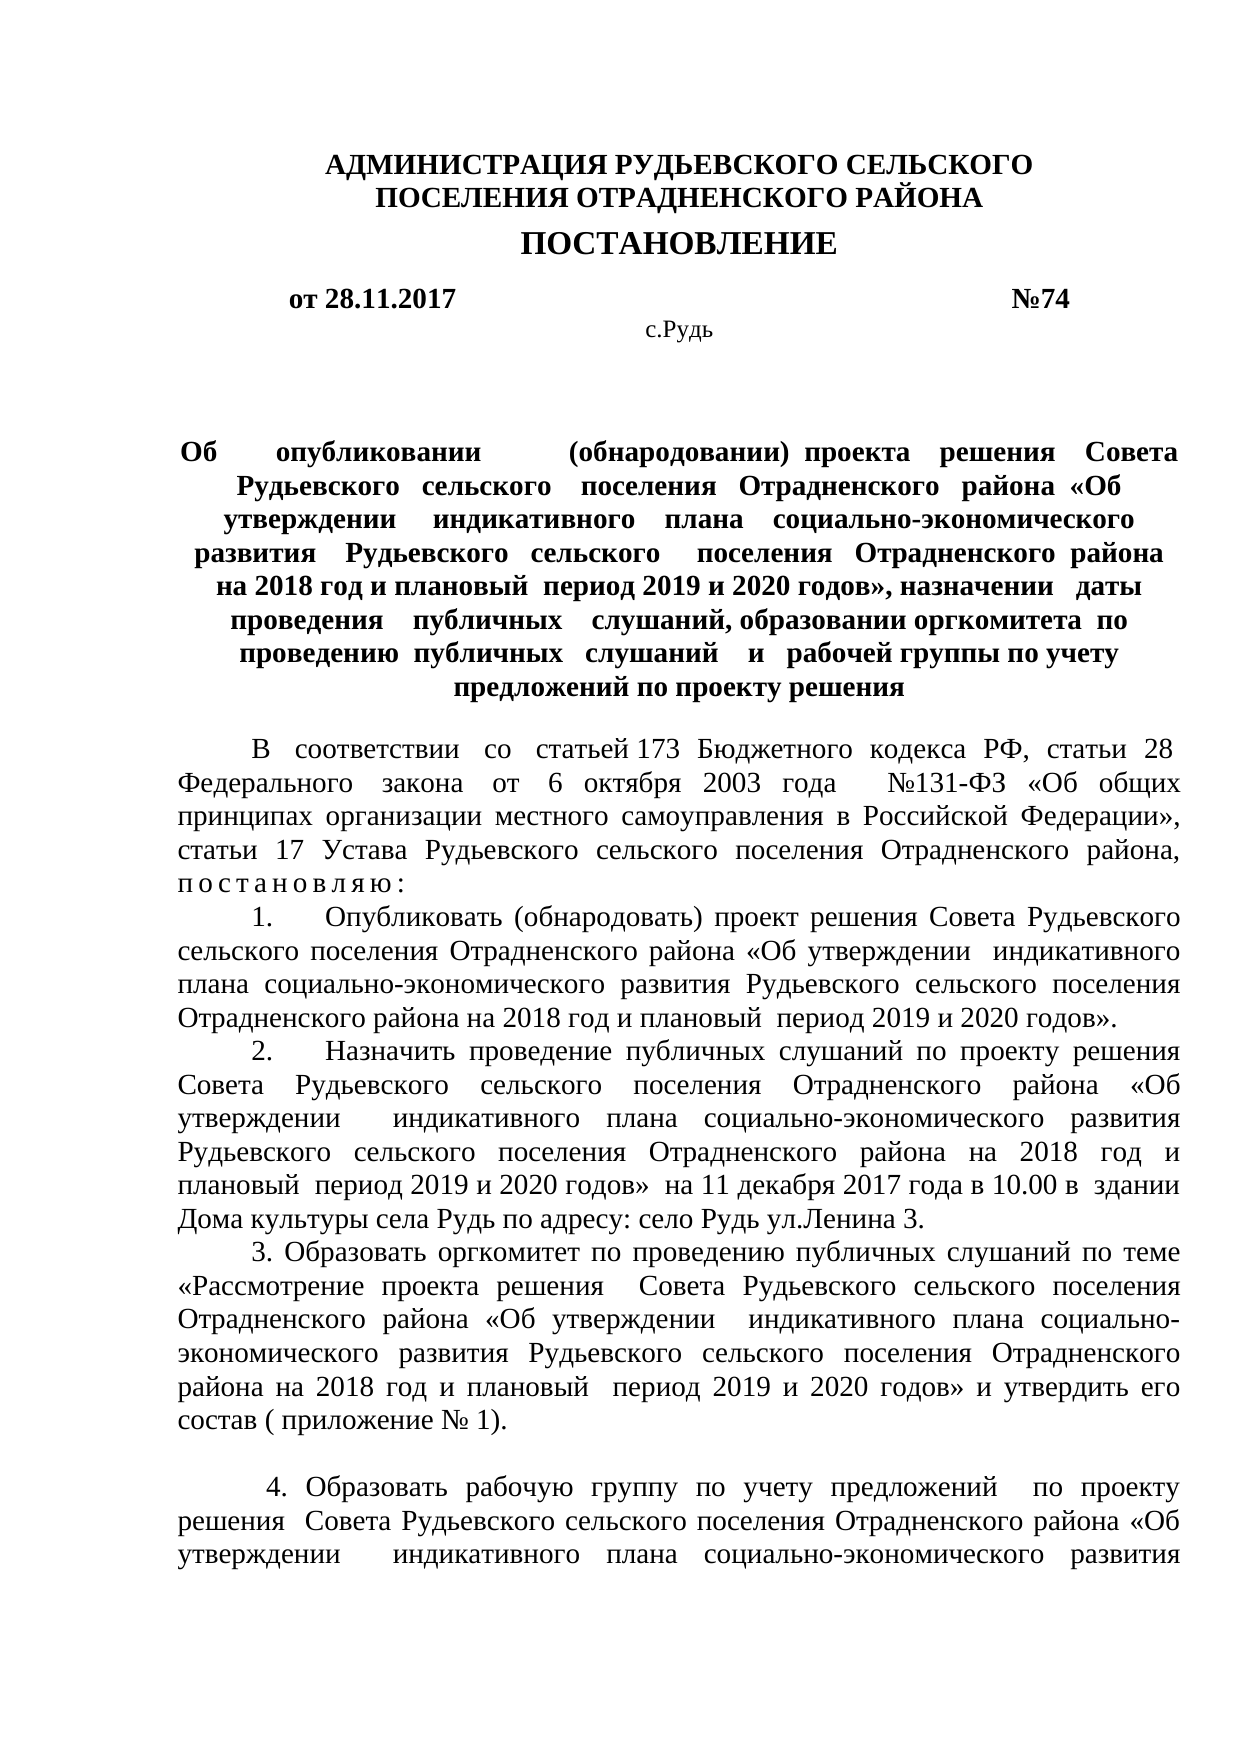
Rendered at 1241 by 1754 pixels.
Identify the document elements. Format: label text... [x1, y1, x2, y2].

list Назначить проведение публичных слушаний по проекту решения Совета Рудьевского сельского поселения Отрадненского района «Об утверждении индикативного плана социально-экономического развития Рудьевского сельского поселения Отрадненского района на 2018 год и плановый период 2019 и 2020 годов» на 11 декабря 2017 года в 10.00 в здании Дома культуры села Рудь по адресу: село Рудь ул.Ленина 3. [177, 1033, 1181, 1234]
text 3. Образовать оргкомитет по проведению публичных слушаний по теме «Рассмотрение проекта решения Совета Рудьевского сельского поселения Отрадненского района «Об утверждении индикативного плана социально-экономического развития Рудьевского сельского поселения Отрадненского района на 2018 год и плановый период 2019 и 2020 годов» и утвердить его состав ( приложение № 1). [177, 1234, 1181, 1436]
title АДМИНИСТРАЦИЯ РУДЬЕВСКОГО СЕЛЬСКОГО [177, 147, 1181, 180]
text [177, 1469, 1181, 1570]
title ПОСТАНОВЛЕНИЕ [177, 223, 1181, 262]
list Опубликовать (обнародовать) проект решения Совета Рудьевского сельского поселения Отрадненского района «Об утверждении индикативного плана социально-экономического развития Рудьевского сельского поселения Отрадненского района на 2018 год и плановый период 2019 и 2020 годов». [177, 899, 1181, 1033]
title ПОСЕЛЕНИЯ ОТРАДНЕНСКОГО РАЙОНА [177, 180, 1181, 214]
title с.Рудь [177, 314, 1181, 343]
text Об опубликовании (обнародовании) проекта решения Совета Рудьевского сельского поселения Отрадненского района «Об утверждении индикативного плана социально-экономического развития Рудьевского сельского поселения Отрадненского района на 2018 год и плановый период 2019 и 2020 годов», назначении даты проведения публичных слушаний, образовании оргкомитета по проведению публичных слушаний и рабочей группы по учету предложений по проекту решения [177, 434, 1181, 703]
text В соответствии со статьей 173 Бюджетного кодекса РФ, статьи 28 Федерального закона от 6 октября 2003 года №131-ФЗ «Об общих принципах организации местного самоуправления в Российской Федерации», статьи 17 Устава Рудьевского сельского поселения Отрадненского района, постановляю: [177, 731, 1181, 899]
title от 28.11.2017 №74 [177, 281, 1181, 314]
